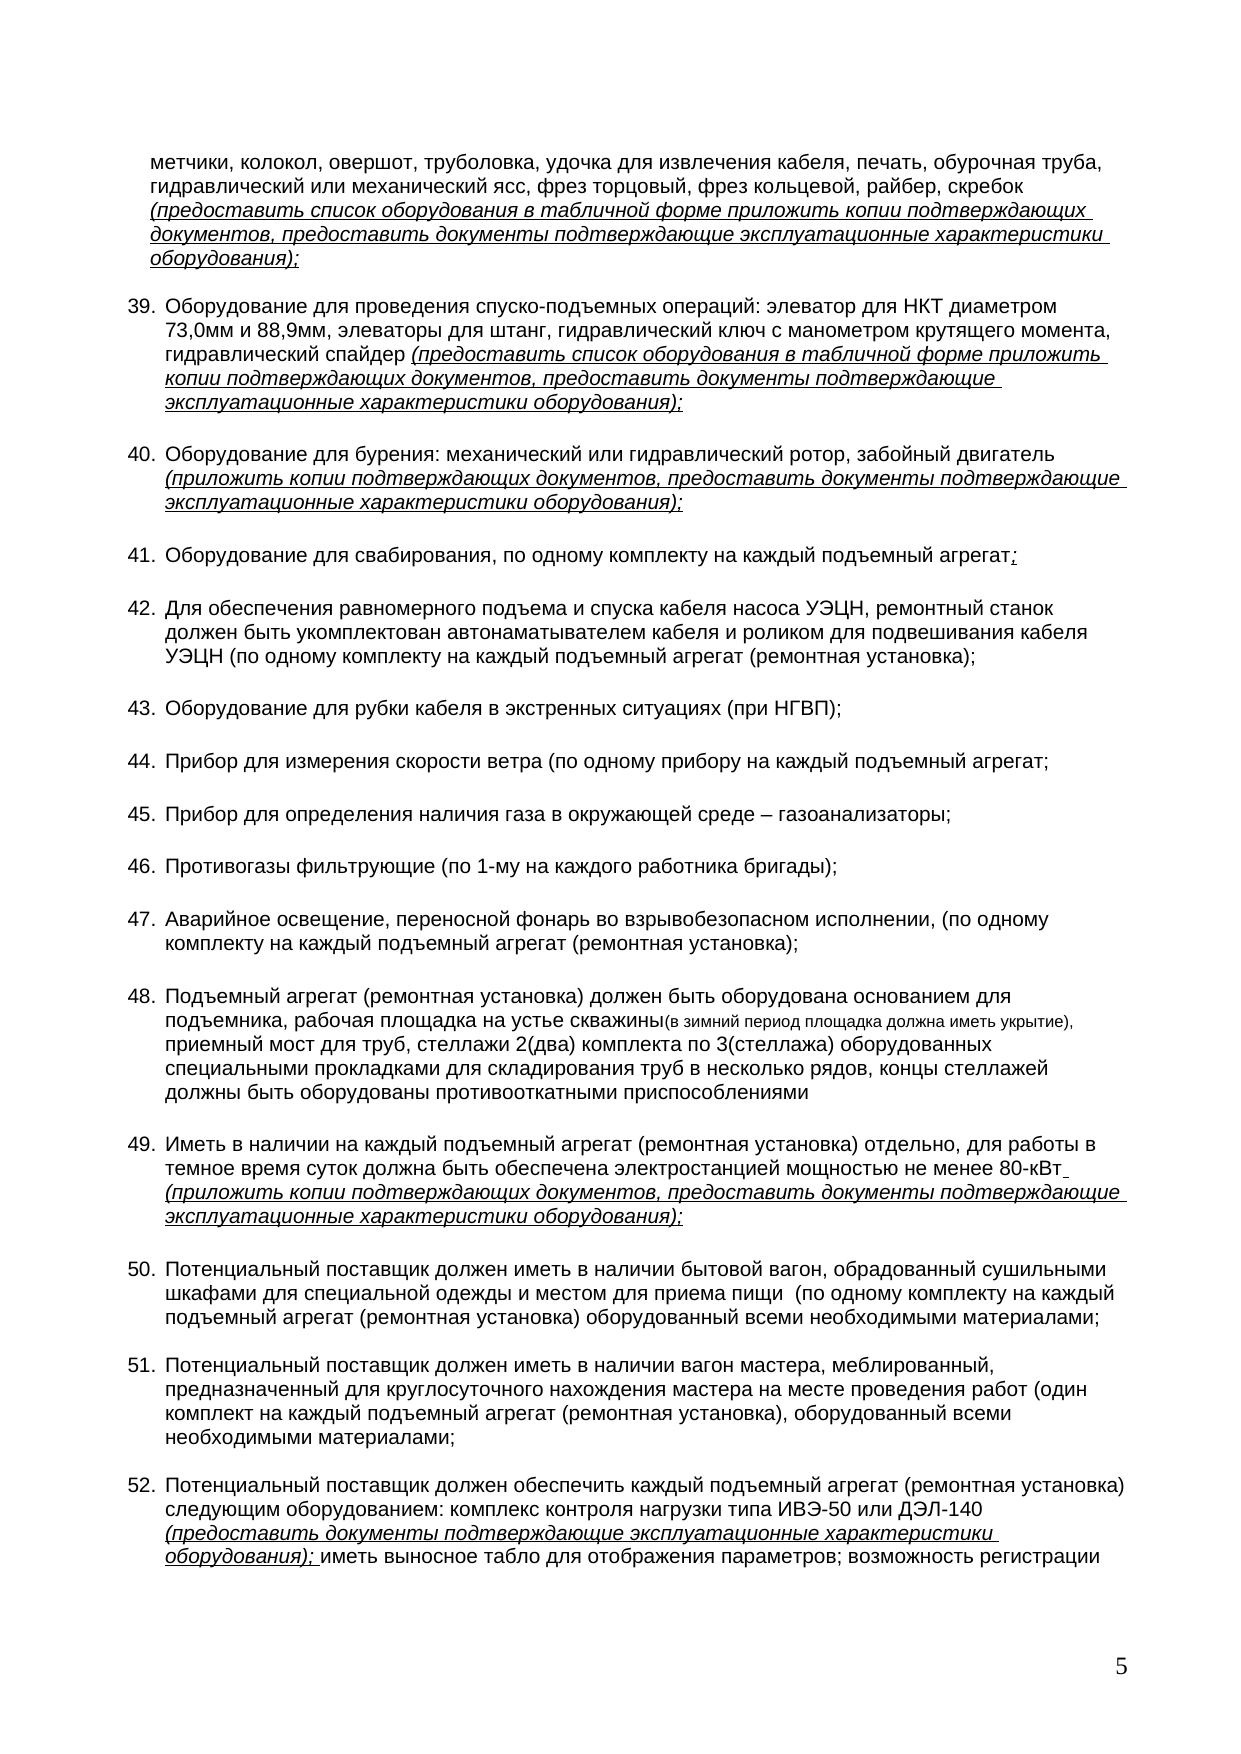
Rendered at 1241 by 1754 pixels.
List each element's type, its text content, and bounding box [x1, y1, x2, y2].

list Потенциальный поставщик должен иметь в наличии вагон мастера, меблированный, предназначенный для круглосуточного нахождения мастера на месте проведения работ (один комплект на каждый подъемный агрегат (ремонтная установка), оборудованный всеми необходимыми материалами; [127, 1353, 1128, 1448]
list Аварийное освещение, переносной фонарь во взрывобезопасном исполнении, (по одному комплекту на каждый подъемный агрегат (ремонтная установка); [127, 907, 1128, 984]
list Оборудование для проведения спуско-подъемных операций: элеватор для НКТ диаметром 73,0мм и 88,9мм, элеваторы для штанг, гидравлический ключ с манометром крутящего момента, гидравлический спайдер (предоставить список оборудования в табличной форме приложить копии подтверждающих документов, предоставить документы подтверждающие эксплуатационные характеристики оборудования); [127, 294, 1128, 442]
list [127, 1472, 1128, 1568]
list Подъемный агрегат (ремонтная установка) должен быть оборудована основанием для подъемника, рабочая площадка на устье скважины(в зимний период площадка должна иметь укрытие), приемный мост для труб, стеллажи 2(два) комплекта по 3(стеллажа) оборудованных специальными прокладками для складирования труб в несколько рядов, концы стеллажей должны быть оборудованы противооткатными приспособлениями [127, 984, 1128, 1132]
list Для обеспечения равномерного подъема и спуска кабеля насоса УЭЦН, ремонтный станок должен быть укомплектован автонаматывателем кабеля и роликом для подвешивания кабеля УЭЦН (по одному комплекту на каждый подъемный агрегат (ремонтная установка); [127, 596, 1128, 696]
list Противогазы фильтрующие (по 1-му на каждого работника бригады); [127, 854, 1128, 907]
list Прибор для определения наличия газа в окружающей среде – газоанализаторы; [127, 802, 1128, 854]
list Оборудование для бурения: механический или гидравлический ротор, забойный двигатель (приложить копии подтверждающих документов, предоставить документы подтверждающие эксплуатационные характеристики оборудования); [127, 442, 1128, 543]
list Прибор для измерения скорости ветра (по одному прибору на каждый подъемный агрегат; [127, 749, 1128, 802]
list Потенциальный поставщик должен иметь в наличии бытовой вагон, обрадованный сушильными шкафами для специальной одежды и местом для приема пищи (по одному комплекту на каждый подъемный агрегат (ремонтная установка) оборудованный всеми необходимыми материалами; [127, 1257, 1128, 1329]
text метчики, колокол, овершот, труболовка, удочка для извлечения кабеля, печать, обурочная труба, гидравлический или механический ясс, фрез торцовый, фрез кольцевой, райбер, скребок (предоставить список оборудования в табличной форме приложить копии подтверждающих документов, предоставить документы подтверждающие эксплуатационные характеристики оборудования); [150, 150, 1128, 270]
list Оборудование для рубки кабеля в экстренных ситуациях (при НГВП); [127, 696, 1128, 749]
list Иметь в наличии на каждый подъемный агрегат (ремонтная установка) отдельно, для работы в темное время суток должна быть обеспечена электростанцией мощностью не менее 80-кВт (приложить копии подтверждающих документов, предоставить документы подтверждающие эксплуатационные характеристики оборудования); [127, 1132, 1128, 1257]
list Оборудование для свабирования, по одному комплекту на каждый подъемный агрегат; [127, 543, 1128, 596]
